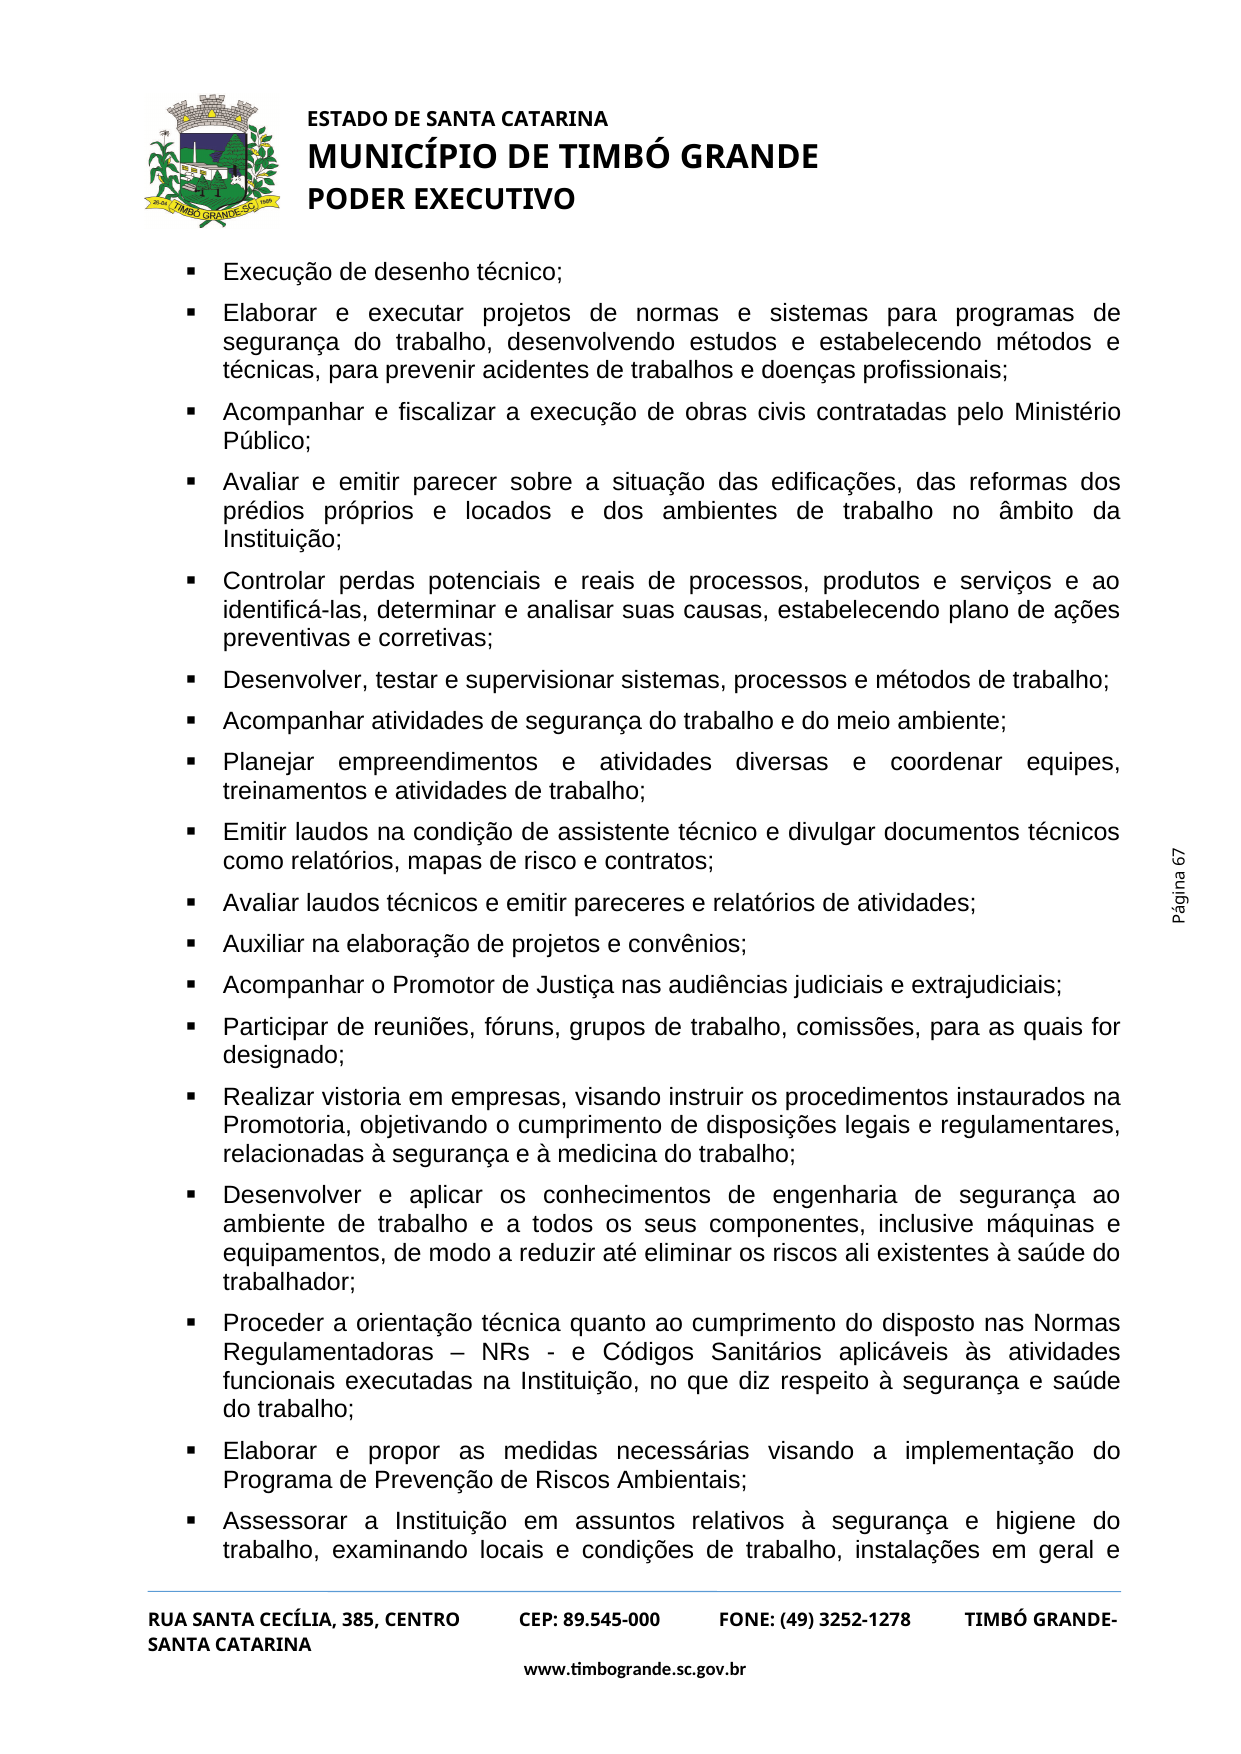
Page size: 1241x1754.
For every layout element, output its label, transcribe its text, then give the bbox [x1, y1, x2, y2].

list Avaliar laudos técnicos e emitir pareceres e relatórios de atividades; [185, 887, 1122, 916]
list Elaborar e propor as medidas necessárias visando a implementação do Programa de Prevenção de Riscos Ambientais; [185, 1436, 1122, 1493]
picture [144, 93, 281, 229]
list Proceder a orientação técnica quanto ao cumprimento do disposto nas Normas Regulamentadoras – NRs - e Códigos Sanitários aplicáveis às atividades funcionais executadas na Instituição, no que diz respeito à segurança e saúde do trabalho; [185, 1308, 1122, 1423]
list Avaliar e emitir parecer sobre a situação das edificações, das reformas dos prédios próprios e locados e dos ambientes de trabalho no âmbito da Instituição; [185, 467, 1122, 553]
list Controlar perdas potenciais e reais de processos, produtos e serviços e ao identificá-las, determinar e analisar suas causas, estabelecendo plano de ações preventivas e corretivas; [185, 566, 1122, 652]
list Realizar vistoria em empresas, visando instruir os procedimentos instaurados na Promotoria, objetivando o cumprimento de disposições legais e regulamentares, relacionadas à segurança e à medicina do trabalho; [185, 1082, 1122, 1168]
list Participar de reuniões, fóruns, grupos de trabalho, comissões, para as quais for designado; [185, 1012, 1122, 1069]
list Execução de desenho técnico; [185, 257, 1122, 285]
list Planejar empreendimentos e atividades diversas e coordenar equipes, treinamentos e atividades de trabalho; [185, 747, 1122, 805]
list Desenvolver, testar e supervisionar sistemas, processos e métodos de trabalho; [185, 664, 1122, 693]
list Acompanhar o Promotor de Justiça nas audiências judiciais e extrajudiciais; [185, 970, 1122, 999]
list Elaborar e executar projetos de normas e sistemas para programas de segurança do trabalho, desenvolvendo estudos e estabelecendo métodos e técnicas, para prevenir acidentes de trabalhos e doenças profissionais; [185, 298, 1122, 384]
list Acompanhar atividades de segurança do trabalho e do meio ambiente; [185, 706, 1122, 735]
list Desenvolver e aplicar os conhecimentos de engenharia de segurança ao ambiente de trabalho e a todos os seus componentes, inclusive máquinas e equipamentos, de modo a reduzir até eliminar os riscos ali existentes à saúde do trabalhador; [185, 1181, 1122, 1296]
list Auxiliar na elaboração de projetos e convênios; [185, 929, 1122, 958]
list Acompanhar e fiscalizar a execução de obras civis contratadas pelo Ministério Público; [185, 397, 1122, 454]
list Emitir laudos na condição de assistente técnico e divulgar documentos técnicos como relatórios, mapas de risco e contratos; [185, 817, 1122, 875]
